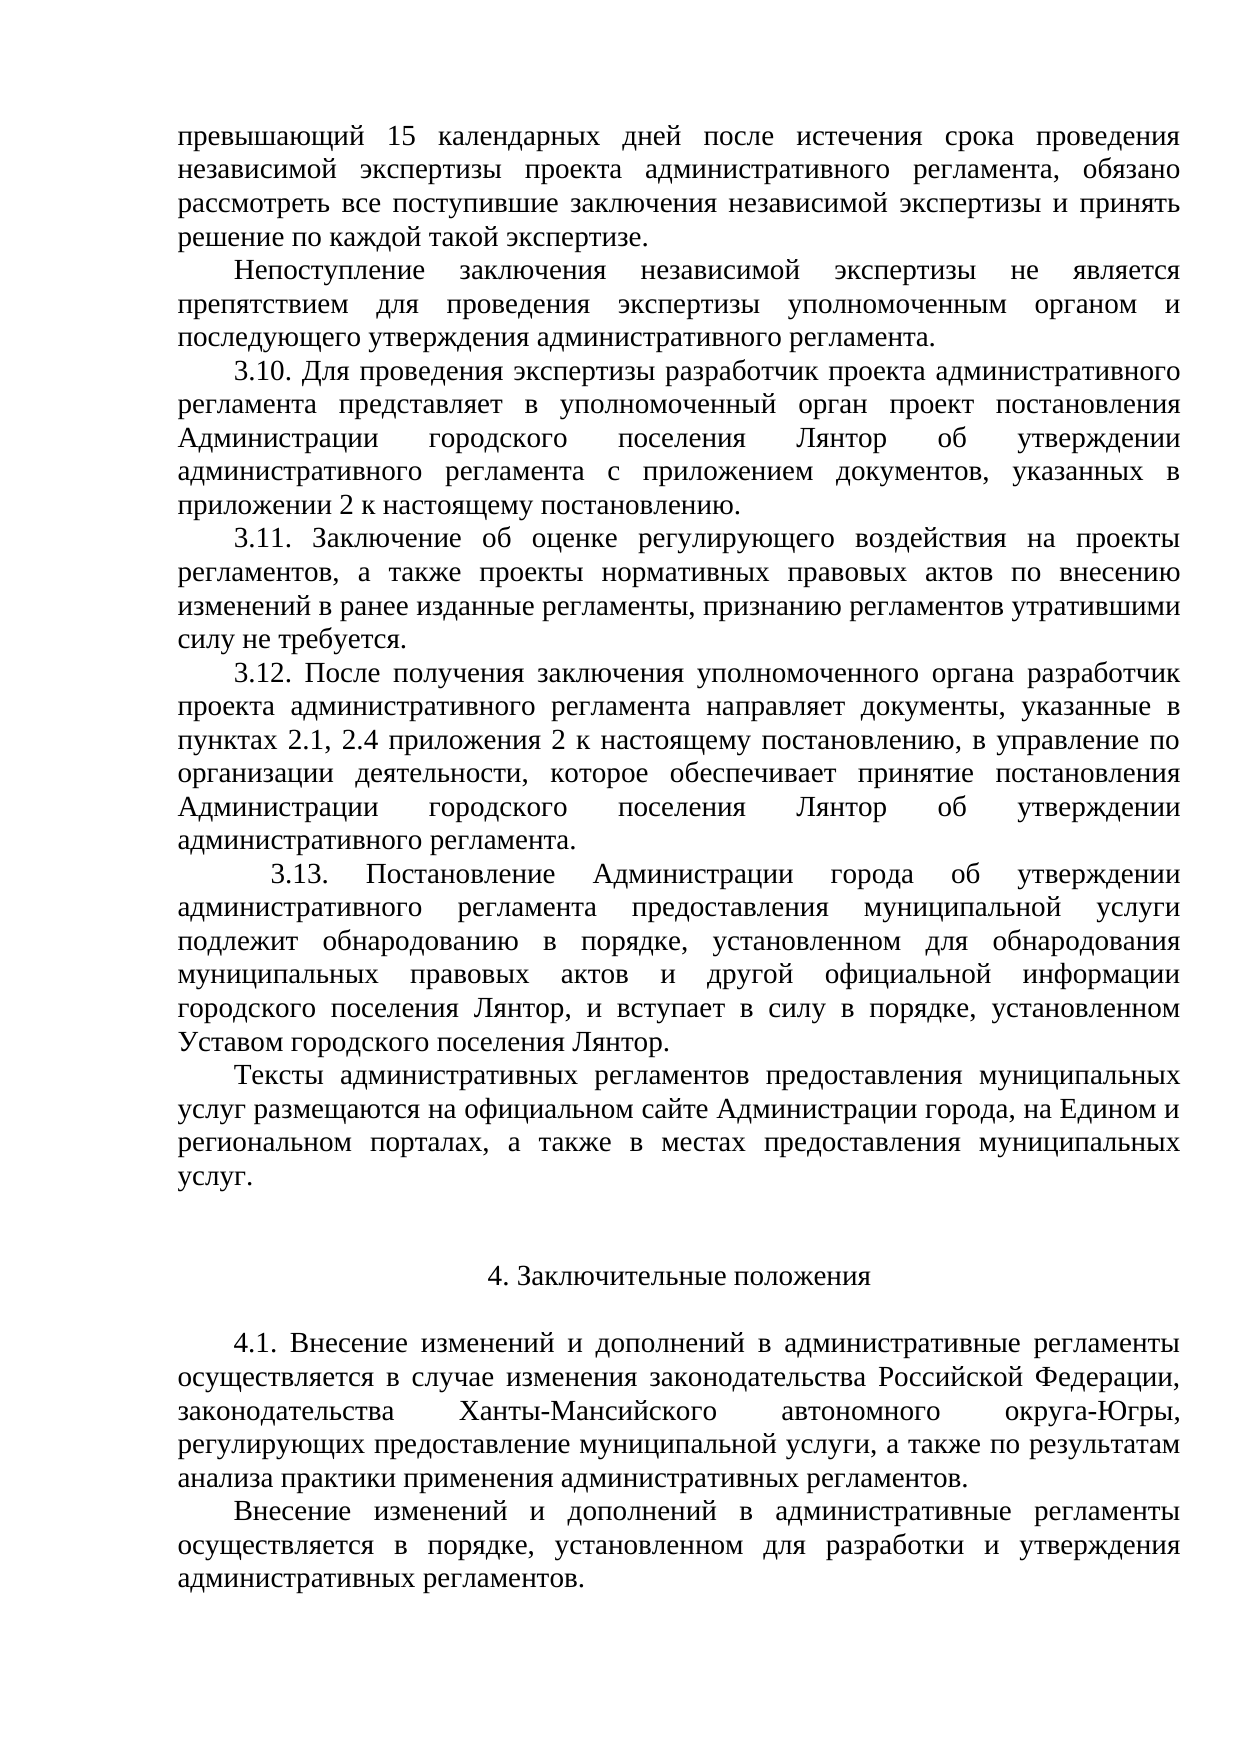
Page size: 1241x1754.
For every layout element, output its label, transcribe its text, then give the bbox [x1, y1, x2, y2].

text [177, 118, 1181, 252]
text 3.12. После получения заключения уполномоченного органа разработчик проекта административного регламента направляет документы, указанные в пунктах 2.1, 2.4 приложения 2 к настоящему постановлению, в управление по организации деятельности, которое обеспечивает принятие постановления Администрации городского поселения Лянтор об утверждении административного регламента. [177, 655, 1181, 856]
text Тексты административных регламентов предоставления муниципальных услуг размещаются на официальном сайте Администрации города, на Едином и региональном порталах, а также в местах предоставления муниципальных услуг. [177, 1057, 1181, 1191]
text Непоступление заключения независимой экспертизы не является препятствием для проведения экспертизы уполномоченным органом и последующего утверждения административного регламента. [177, 252, 1181, 353]
text 4. Заключительные положения [177, 1258, 1181, 1292]
text 3.10. Для проведения экспертизы разработчик проекта административного регламента представляет в уполномоченный орган проект постановления Администрации городского поселения Лянтор об утверждении административного регламента с приложением документов, указанных в приложении 2 к настоящему постановлению. [177, 353, 1181, 521]
text 4.1. Внесение изменений и дополнений в административные регламенты осуществляется в случае изменения законодательства Российской Федерации, законодательства Ханты-Мансийского автономного округа-Югры, регулирующих предоставление муниципальной услуги, а также по результатам анализа практики применения административных регламентов. [177, 1326, 1181, 1493]
text 3.13. Постановление Администрации города об утверждении административного регламента предоставления муниципальной услуги подлежит обнародованию в порядке, установленном для обнародования муниципальных правовых актов и другой официальной информации городского поселения Лянтор, и вступает в силу в порядке, установленном Уставом городского поселения Лянтор. [177, 856, 1181, 1057]
text 3.11. Заключение об оценке регулирующего воздействия на проекты регламентов, а также проекты нормативных правовых актов по внесению изменений в ранее изданные регламенты, признанию регламентов утратившими силу не требуется. [177, 521, 1181, 655]
text Внесение изменений и дополнений в административные регламенты осуществляется в порядке, установленном для разработки и утверждения административных регламентов. [177, 1493, 1181, 1594]
